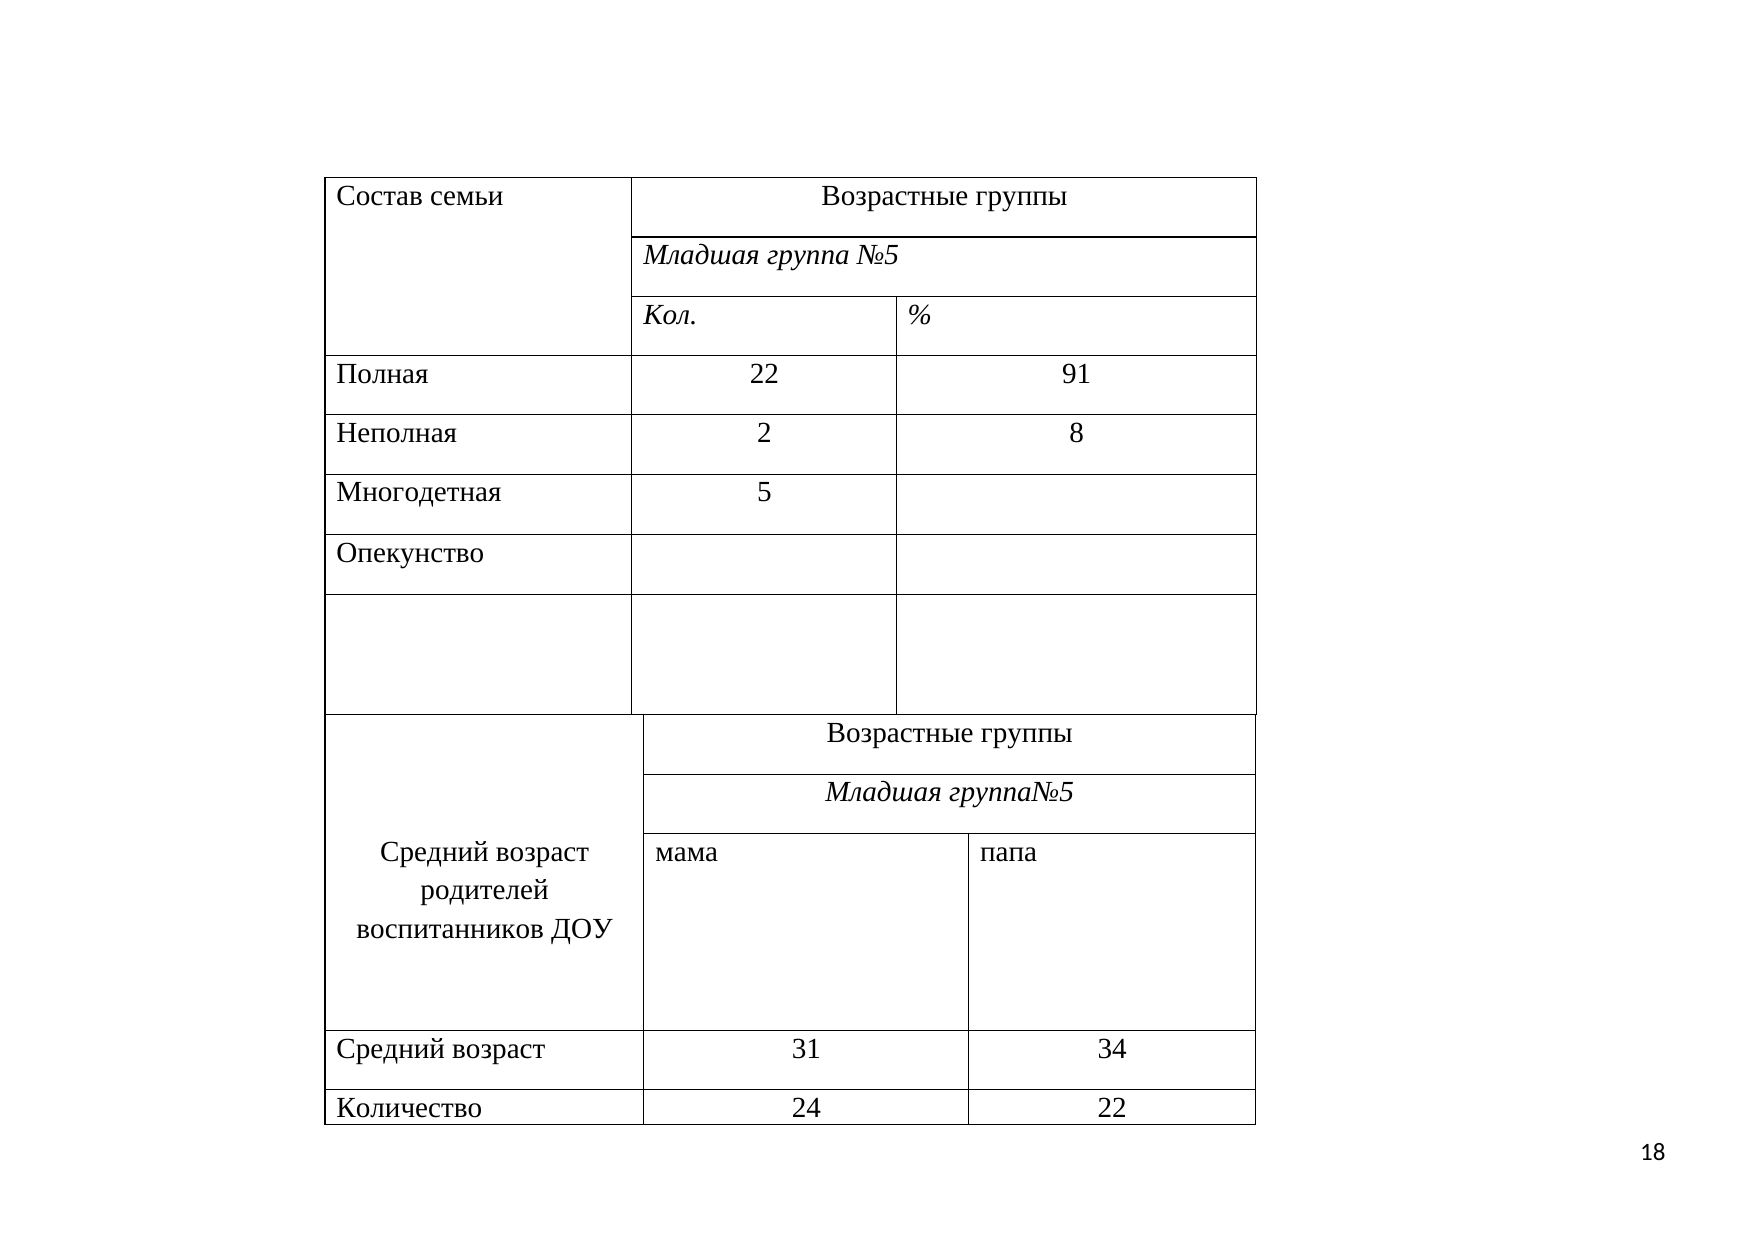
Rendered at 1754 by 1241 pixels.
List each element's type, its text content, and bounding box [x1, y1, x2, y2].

table_cell [897, 595, 1256, 714]
table_cell 31 [644, 1031, 968, 1089]
table_cell [897, 475, 1256, 534]
table_cell Опекунство [326, 535, 631, 594]
table_cell Количество [326, 1090, 643, 1124]
table_cell 34 [969, 1031, 1255, 1089]
table_cell Средний возраст родителей воспитанников ДОУ [326, 715, 643, 1030]
table_cell 2 [632, 415, 896, 473]
table_cell 8 [897, 415, 1256, 473]
table_cell Средний возраст [326, 1031, 643, 1089]
table_cell 91 [897, 356, 1256, 414]
table_cell мама [644, 834, 968, 1030]
table_header Возрастные группы [632, 178, 1256, 236]
table_cell Неполная [326, 415, 631, 473]
table_cell 5 [632, 475, 896, 534]
table_cell Кол. [632, 297, 896, 355]
table_cell Младшая группа№5 [644, 775, 1255, 833]
table_cell [632, 535, 896, 594]
table_cell Полная [326, 356, 631, 414]
table_cell [897, 535, 1256, 594]
table_cell Возрастные группы [644, 715, 1255, 773]
table_header Состав семьи [326, 178, 631, 355]
table_cell 22 [969, 1090, 1255, 1124]
table_cell 22 [632, 356, 896, 414]
table_cell папа [969, 834, 1255, 1030]
table_cell Младшая группа №5 [632, 238, 1256, 296]
table_cell 24 [644, 1090, 968, 1124]
table_cell [632, 595, 896, 714]
table_cell [326, 595, 631, 714]
table_cell % [897, 297, 1256, 355]
table_cell Многодетная [326, 475, 631, 534]
